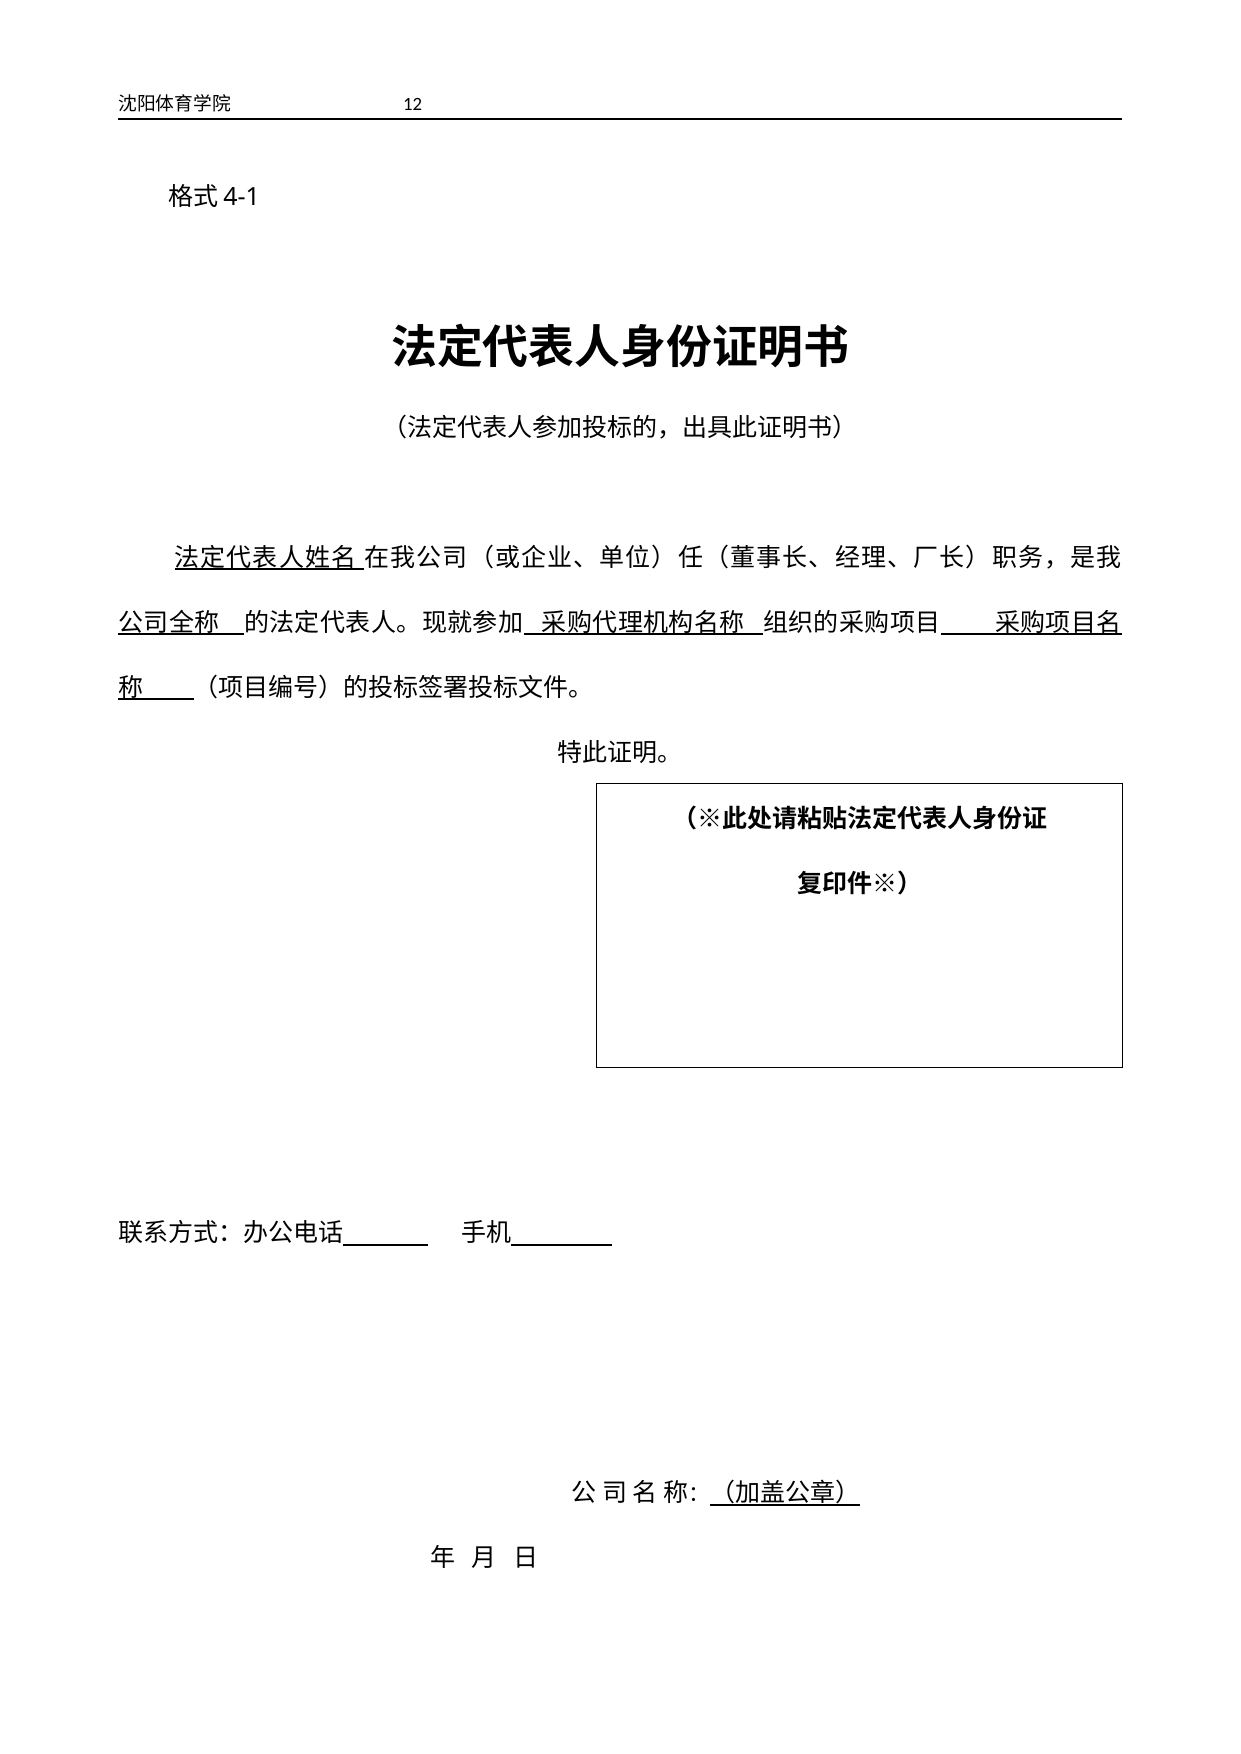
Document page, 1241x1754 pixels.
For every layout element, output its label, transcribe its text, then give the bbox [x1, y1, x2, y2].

text 法定代表人姓名 在我公司（或企业、单位）任（董事长、经理、厂长）职务，是我 公司全称 的法定代表人。现就参加 采购代理机构名称 组织的采购项目 采购项目名称 （项目编号）的投标签署投标文件。 [118, 523, 1122, 718]
text 年 月 日 [118, 1523, 1122, 1588]
text （法定代表人参加投标的，出具此证明书） [118, 393, 1122, 458]
text 联系方式：办公电话 手机 [118, 1198, 1122, 1263]
text 公 司 名 称：（加盖公章） [118, 1458, 1022, 1523]
text 格式4-1 [118, 162, 1122, 227]
text 法定代表人身份证明书 [118, 295, 1122, 393]
table_header （※此处请粘贴法定代表人身份证 复印件※） [597, 784, 1122, 1067]
text 特此证明。 [118, 718, 1122, 783]
